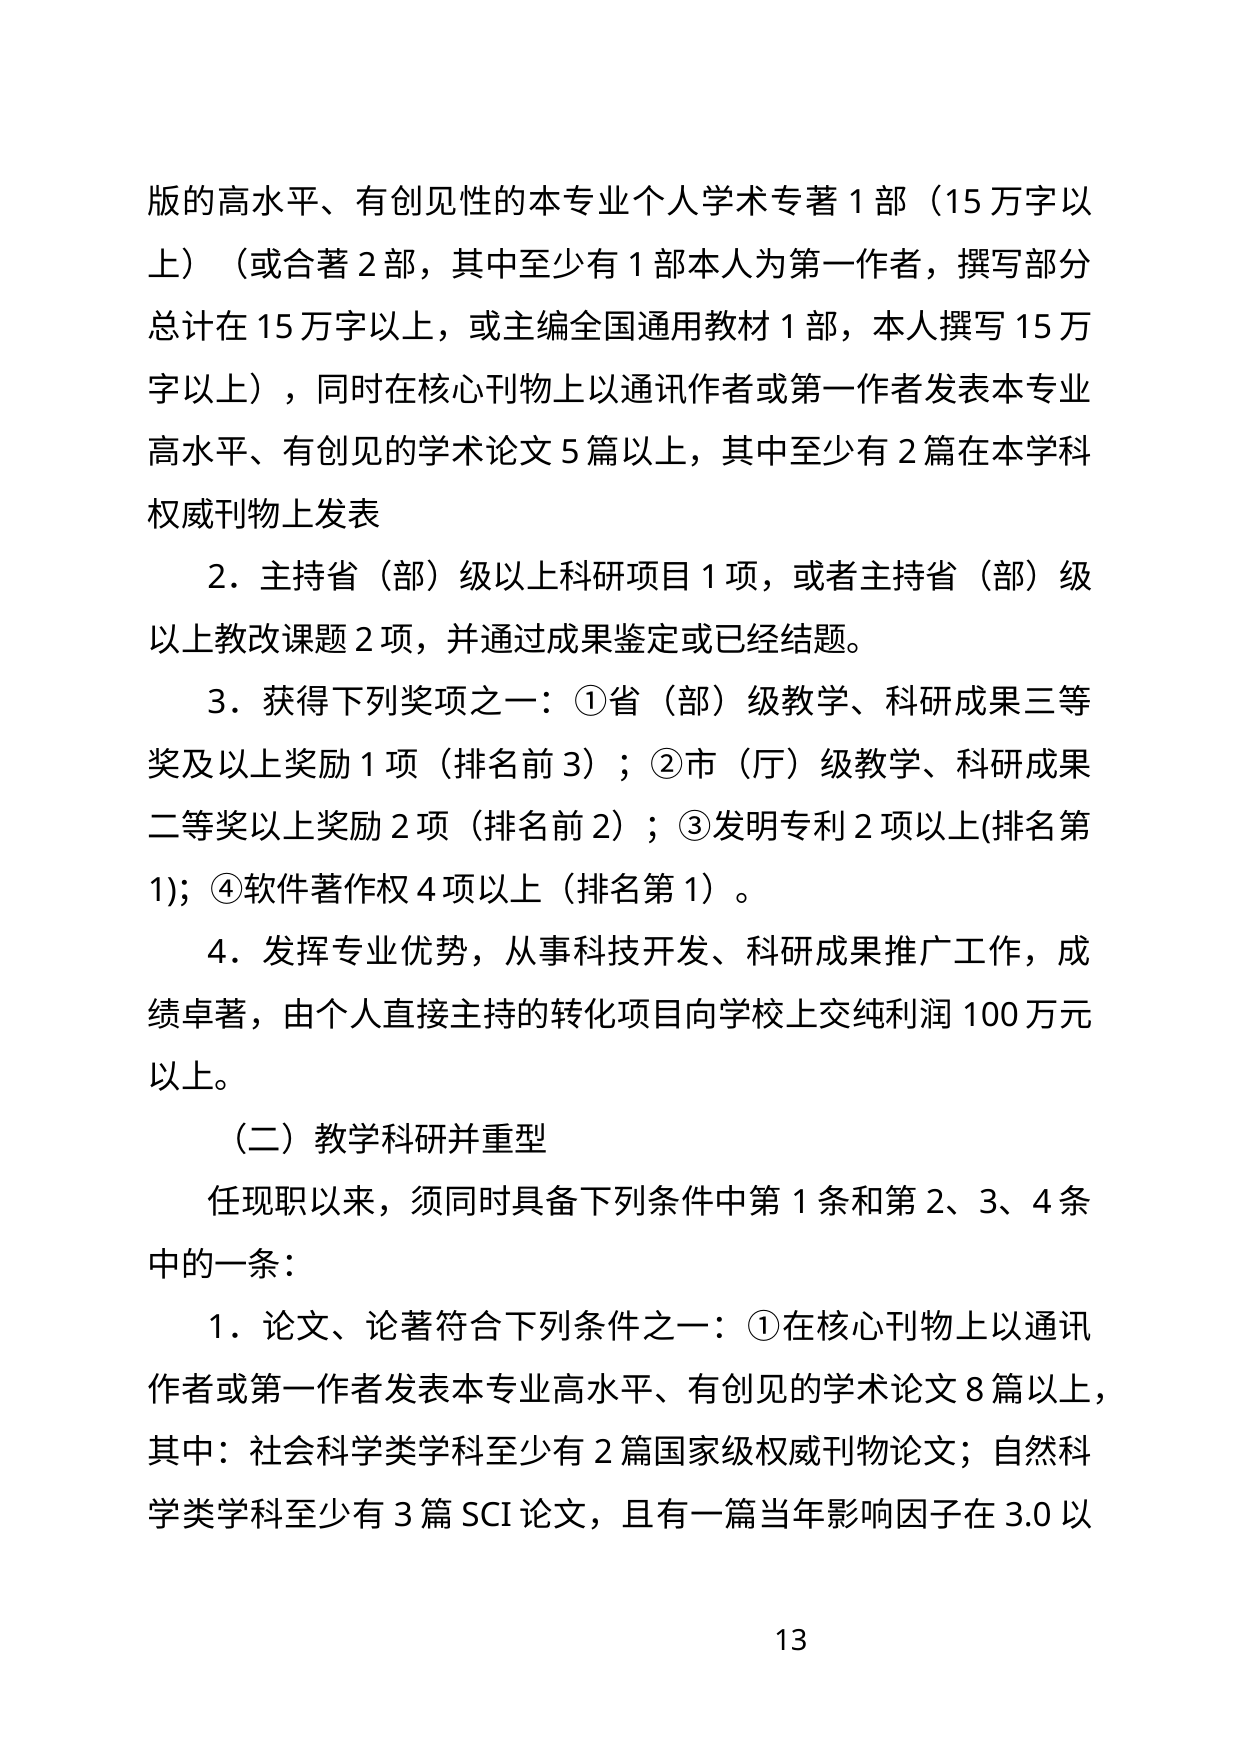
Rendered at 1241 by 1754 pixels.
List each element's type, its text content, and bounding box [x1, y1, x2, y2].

text 4．发挥专业优势，从事科技开发、科研成果推广工作，成绩卓著，由个人直接主持的转化项目向学校上交纯利润100万元以上。 [148, 913, 1093, 1101]
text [148, 163, 1093, 538]
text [148, 1288, 1093, 1538]
text 2．主持省（部）级以上科研项目1项，或者主持省（部）级以上教改课题2项，并通过成果鉴定或已经结题。 [148, 538, 1093, 663]
text 3．获得下列奖项之一：①省（部）级教学、科研成果三等奖及以上奖励1项（排名前3）；②市（厅）级教学、科研成果二等奖以上奖励2项（排名前2）；③发明专利2项以上(排名第1)；④软件著作权4项以上（排名第1）。 [148, 663, 1093, 913]
text 任现职以来，须同时具备下列条件中第1条和第2、3、4条中的一条： [148, 1163, 1093, 1288]
text （二）教学科研并重型 [148, 1101, 1093, 1163]
